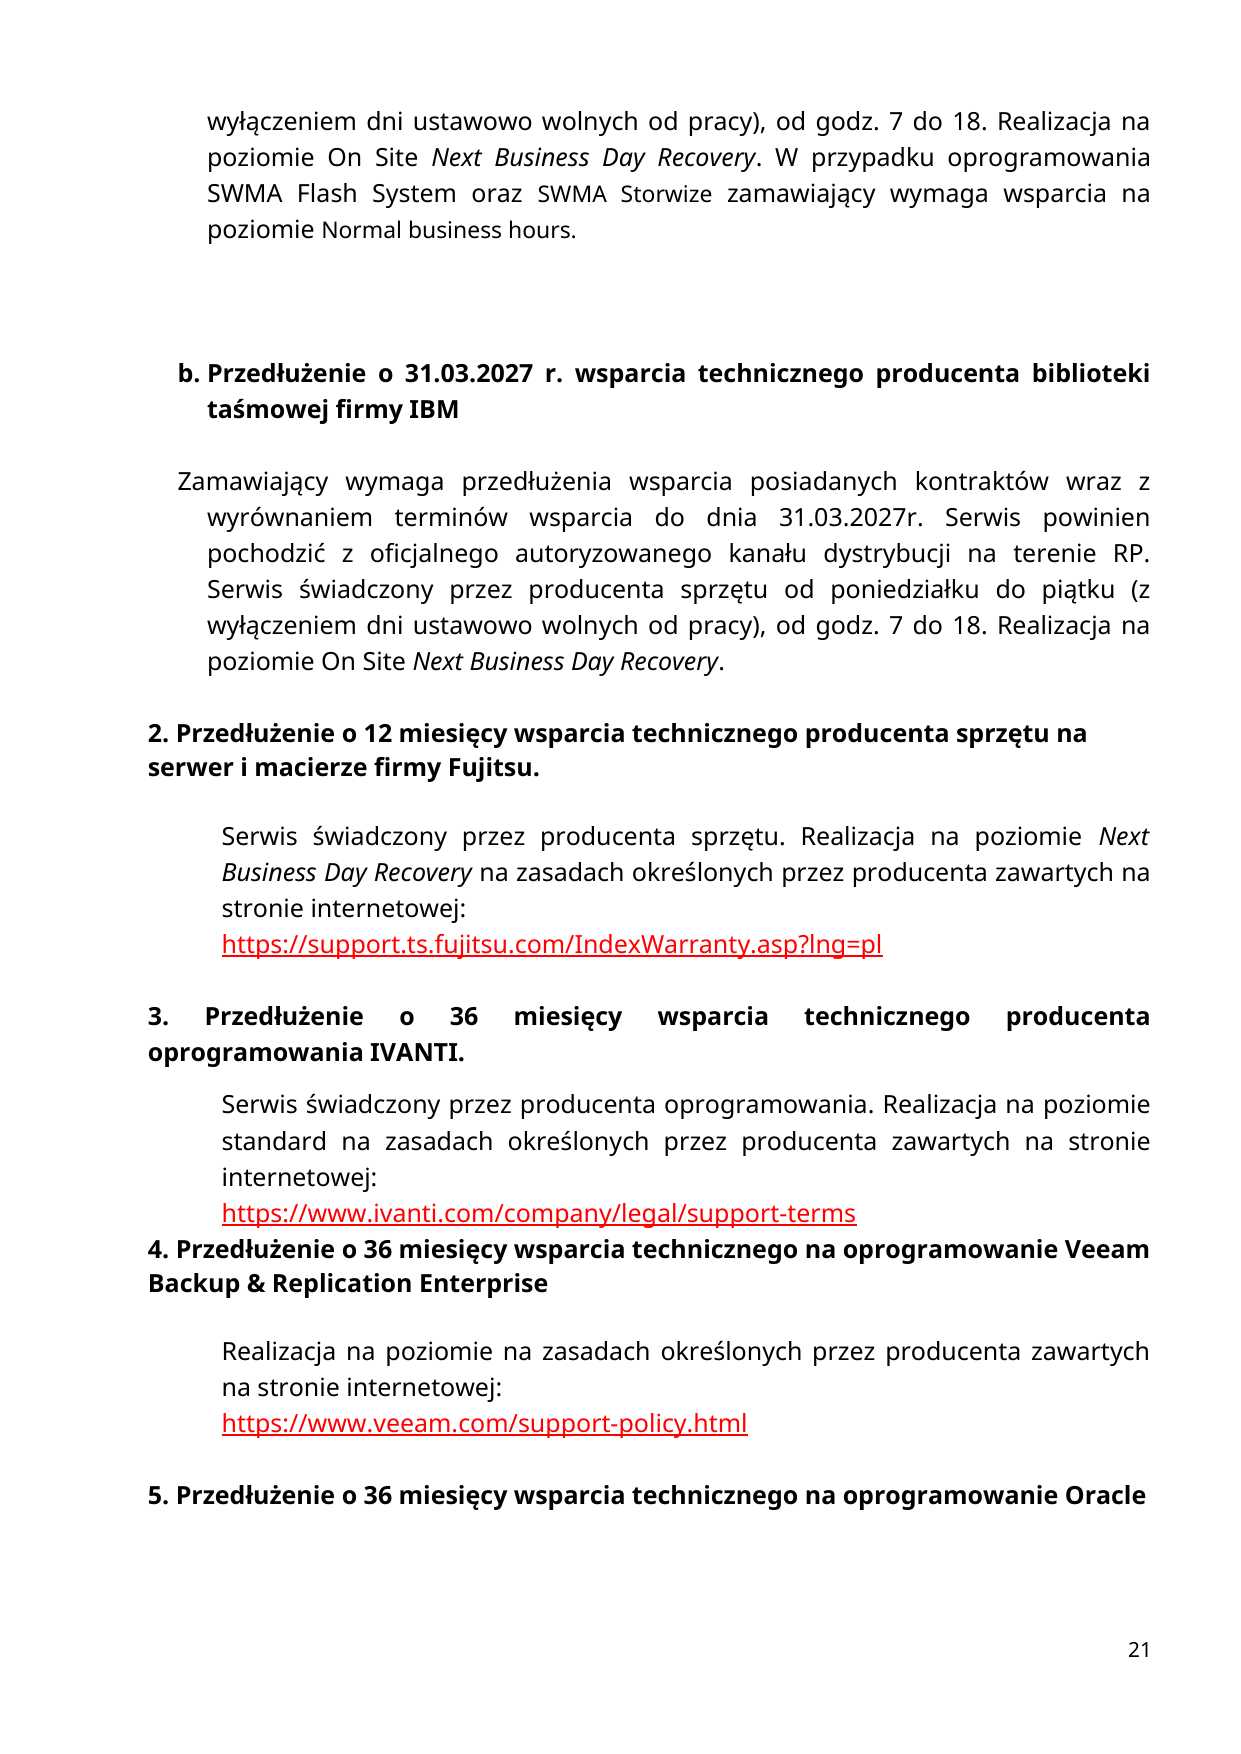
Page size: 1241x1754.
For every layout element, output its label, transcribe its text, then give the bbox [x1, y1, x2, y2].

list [177, 103, 1152, 246]
text Zamawiający wymaga przedłużenia wsparcia posiadanych kontraktów wraz z wyrównaniem terminów wsparcia do dnia 31.03.2027r. Serwis powinien pochodzić z oficjalnego autoryzowanego kanału dystrybucji na terenie RP. Serwis świadczony przez producenta sprzętu od poniedziałku do piątku (z wyłączeniem dni ustawowo wolnych od pracy), od godz. 7 do 18. Realizacja na poziomie On Site Next Business Day Recovery. [177, 464, 1152, 678]
list Serwis świadczony przez producenta oprogramowania. Realizacja na poziomie standard na zasadach określonych przez producenta zawartych na stronie internetowej: [221, 1087, 1152, 1193]
text 2. Przedłużenie o 12 miesięcy wsparcia technicznego producenta sprzętu na serwer i macierze firmy Fujitsu. [148, 716, 1152, 784]
text 5. Przedłużenie o 36 miesięcy wsparcia technicznego na oprogramowanie Oracle [148, 1478, 1152, 1512]
text 3. Przedłużenie o 36 miesięcy wsparcia technicznego producenta oprogramowania IVANTI. [148, 998, 1152, 1068]
text https://www.ivanti.com/company/legal/support-terms [148, 1195, 1152, 1229]
list https://support.ts.fujitsu.com/IndexWarranty.asp?lng=pl [221, 926, 1152, 960]
list Realizacja na poziomie na zasadach określonych przez producenta zawartych na stronie internetowej: [221, 1333, 1152, 1404]
list Przedłużenie o 31.03.2027 r. wsparcia technicznego producenta biblioteki taśmowej firmy IBM [177, 356, 1152, 426]
text 4. Przedłużenie o 36 miesięcy wsparcia technicznego na oprogramowanie Veeam Backup & Replication Enterprise [148, 1231, 1152, 1299]
list https://www.veeam.com/support-policy.html [221, 1406, 1152, 1440]
list Serwis świadczony przez producenta sprzętu. Realizacja na poziomie Next Business Day Recovery na zasadach określonych przez producenta zawartych na stronie internetowej: [221, 818, 1152, 924]
